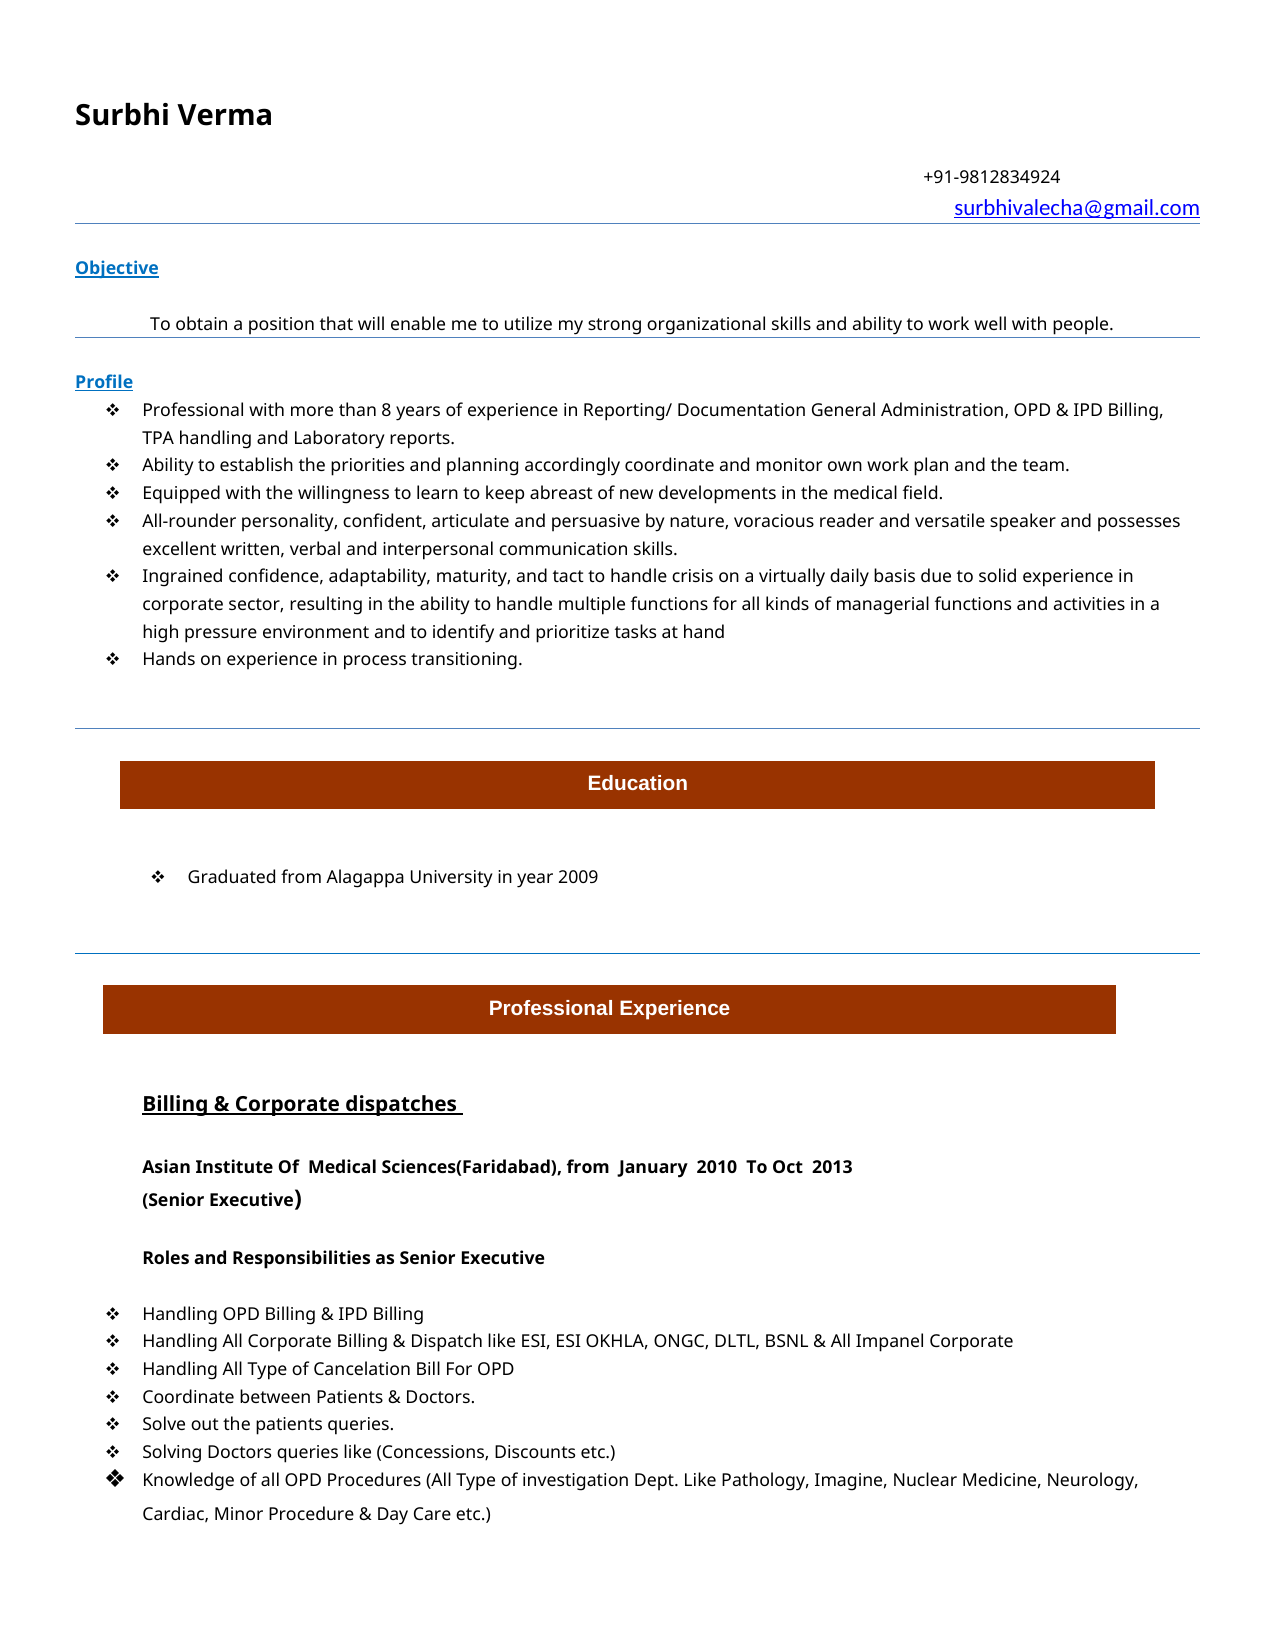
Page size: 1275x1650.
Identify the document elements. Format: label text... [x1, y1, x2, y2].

text Objective [75, 256, 1200, 280]
list Handling OPD Billing & IPD Billing [104, 1301, 1200, 1325]
list Equipped with the willingness to learn to keep abreast of new developments in the medical field. [104, 481, 1200, 505]
table_header Professional Experience [103, 985, 1116, 1034]
text Billing & Corporate dispatches [142, 1089, 1200, 1117]
text Surbhi Verma [75, 94, 1200, 133]
list Handling All Type of Cancelation Bill For OPD [104, 1356, 1200, 1381]
list Solve out the patients queries. [104, 1412, 1200, 1436]
text Roles and Responsibilities as Senior Executive [142, 1246, 1200, 1270]
list Graduated from Alagappa University in year 2009 [150, 865, 1200, 889]
table_header Education [120, 761, 1155, 809]
text (Senior Executive) [142, 1182, 1200, 1213]
list Ability to establish the priorities and planning accordingly coordinate and monitor own work plan and the team. [104, 453, 1200, 477]
list All-rounder personality, confident, articulate and persuasive by nature, voracious reader and versatile speaker and possesses excellent written, verbal and interpersonal communication skills. [104, 508, 1200, 560]
list Professional with more than 8 years of experience in Reporting/ Documentation General Administration, OPD & IPD Billing, TPA handling and Laboratory reports. [104, 397, 1200, 449]
text Profile [75, 370, 1200, 394]
text +91-9812834924 [75, 133, 1200, 189]
text surbhivalecha@gmail.com [75, 193, 1200, 223]
list Ingrained confidence, adaptability, maturity, and tact to handle crisis on a virtually daily basis due to solid experience in corporate sector, resulting in the ability to handle multiple functions for all kinds of managerial functions and activities in a high pressure environment and to identify and prioritize tasks at hand [104, 564, 1200, 643]
list Handling All Corporate Billing & Dispatch like ESI, ESI OKHLA, ONGC, DLTL, BSNL & All Impanel Corporate [104, 1329, 1200, 1353]
list Coordinate between Patients & Doctors. [104, 1384, 1200, 1408]
list Knowledge of all OPD Procedures (All Type of investigation Dept. Like Pathology, Imagine, Nuclear Medicine, Neurology, Cardiac, Minor Procedure & Day Care etc.) [104, 1467, 1200, 1527]
text To obtain a position that will enable me to utilize my strong organizational skills and ability to work well with people. [75, 311, 1200, 337]
text Asian Institute Of Medical Sciences(Faridabad), from January 2010 To Oct 2013 [142, 1154, 1200, 1178]
list Solving Doctors queries like (Concessions, Discounts etc.) [104, 1439, 1200, 1464]
list Hands on experience in process transitioning. [104, 647, 1200, 671]
